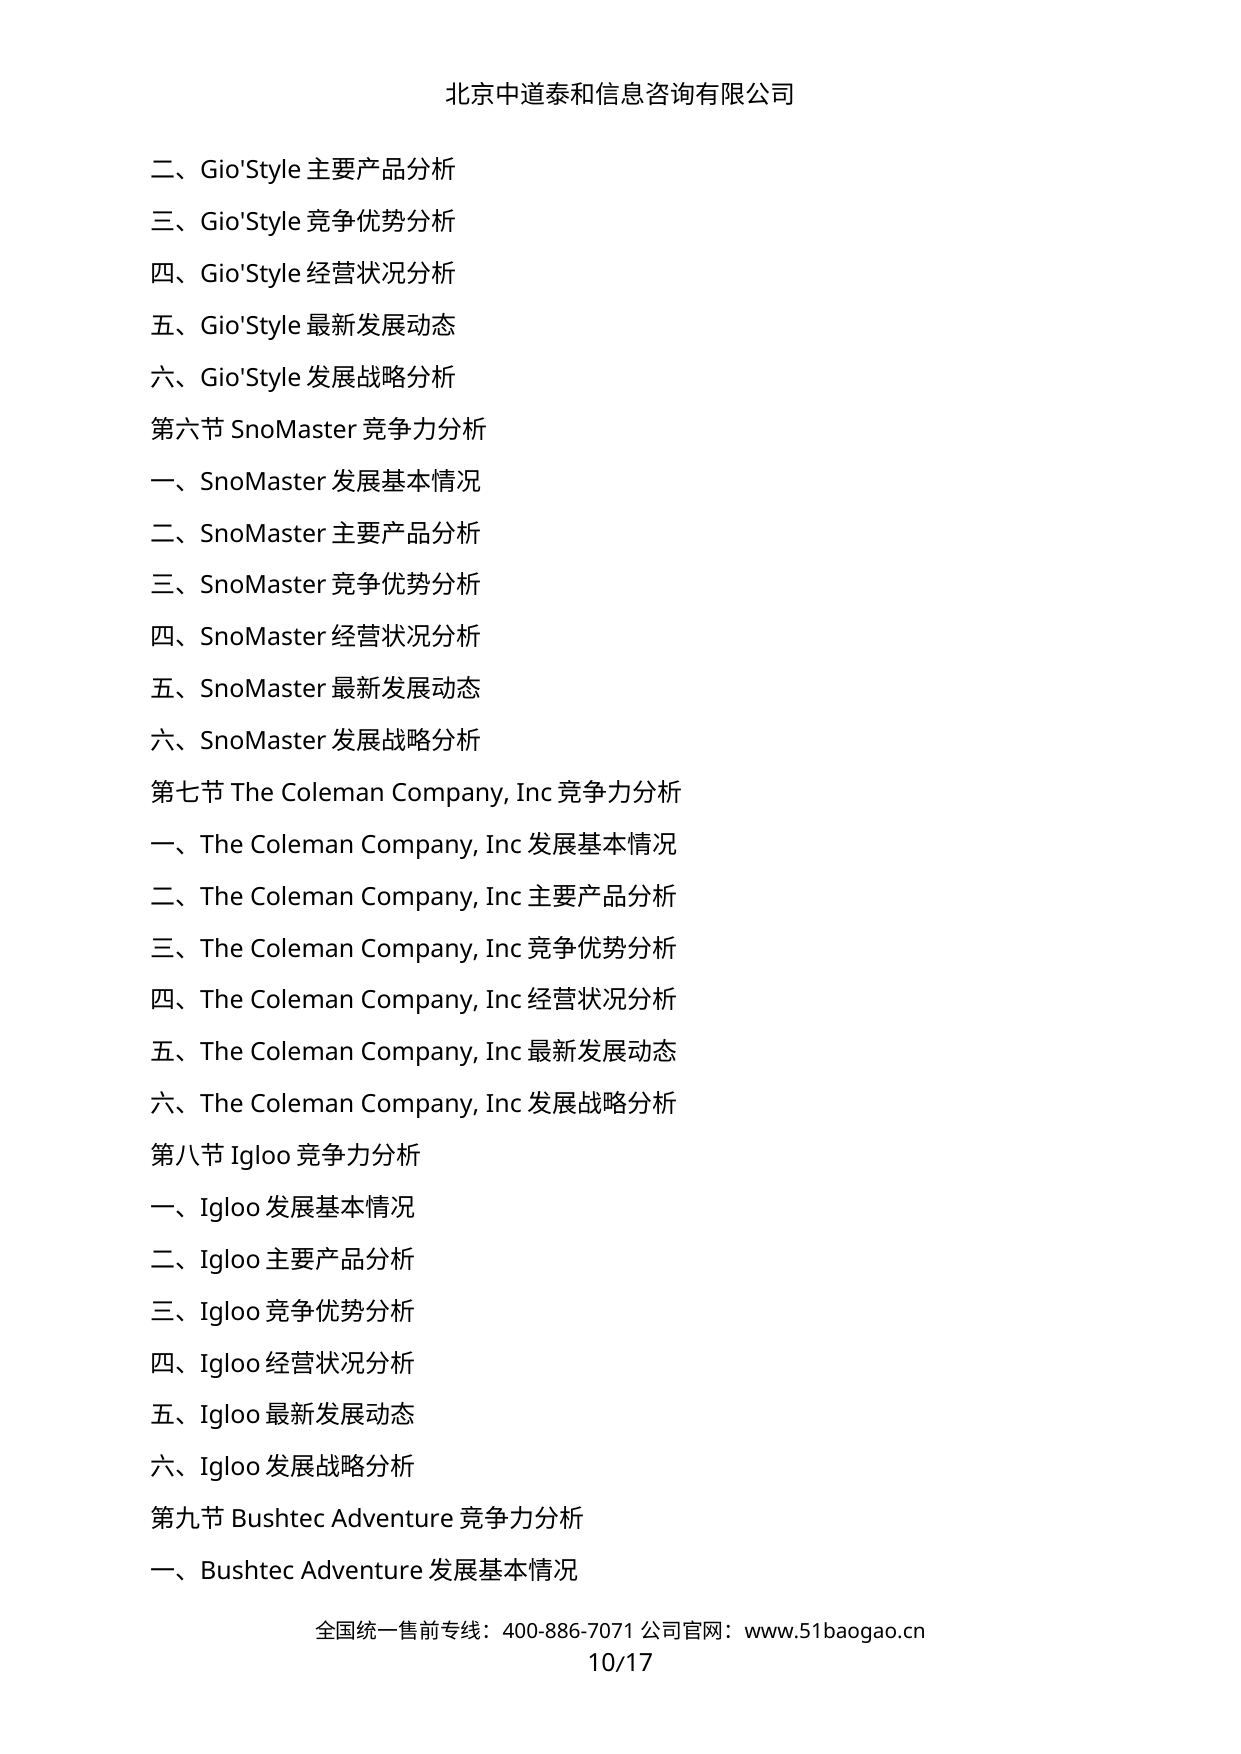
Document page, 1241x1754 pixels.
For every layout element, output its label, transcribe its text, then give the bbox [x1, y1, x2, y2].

text 六、The Coleman Company, Inc发展战略分析 [150, 1084, 1090, 1120]
text 第九节 Bushtec Adventure竞争力分析 [150, 1499, 1090, 1535]
text 五、Igloo最新发展动态 [150, 1395, 1090, 1431]
text 一、Bushtec Adventure发展基本情况 [150, 1551, 1090, 1587]
text 六、Gio'Style发展战略分析 [150, 357, 1090, 394]
text 六、SnoMaster发展战略分析 [150, 721, 1090, 757]
text 三、The Coleman Company, Inc竞争优势分析 [150, 928, 1090, 964]
text 五、Gio'Style最新发展动态 [150, 306, 1090, 342]
text 二、Igloo主要产品分析 [150, 1239, 1090, 1276]
text 五、The Coleman Company, Inc最新发展动态 [150, 1032, 1090, 1068]
text 五、SnoMaster最新发展动态 [150, 669, 1090, 705]
text 三、Gio'Style竞争优势分析 [150, 202, 1090, 238]
text 二、The Coleman Company, Inc主要产品分析 [150, 876, 1090, 912]
text 第六节 SnoMaster竞争力分析 [150, 409, 1090, 446]
text 六、Igloo发展战略分析 [150, 1447, 1090, 1483]
text 二、Gio'Style主要产品分析 [150, 150, 1090, 186]
text 四、SnoMaster经营状况分析 [150, 617, 1090, 653]
text 四、Gio'Style经营状况分析 [150, 254, 1090, 290]
text 一、Igloo发展基本情况 [150, 1187, 1090, 1224]
text 一、SnoMaster发展基本情况 [150, 461, 1090, 497]
text 三、Igloo竞争优势分析 [150, 1291, 1090, 1327]
text 三、SnoMaster竞争优势分析 [150, 565, 1090, 601]
text 四、Igloo经营状况分析 [150, 1343, 1090, 1379]
text 第七节 The Coleman Company, Inc竞争力分析 [150, 772, 1090, 809]
text 二、SnoMaster主要产品分析 [150, 513, 1090, 549]
text 一、The Coleman Company, Inc发展基本情况 [150, 824, 1090, 861]
text 第八节 Igloo竞争力分析 [150, 1136, 1090, 1172]
text 四、The Coleman Company, Inc经营状况分析 [150, 980, 1090, 1016]
